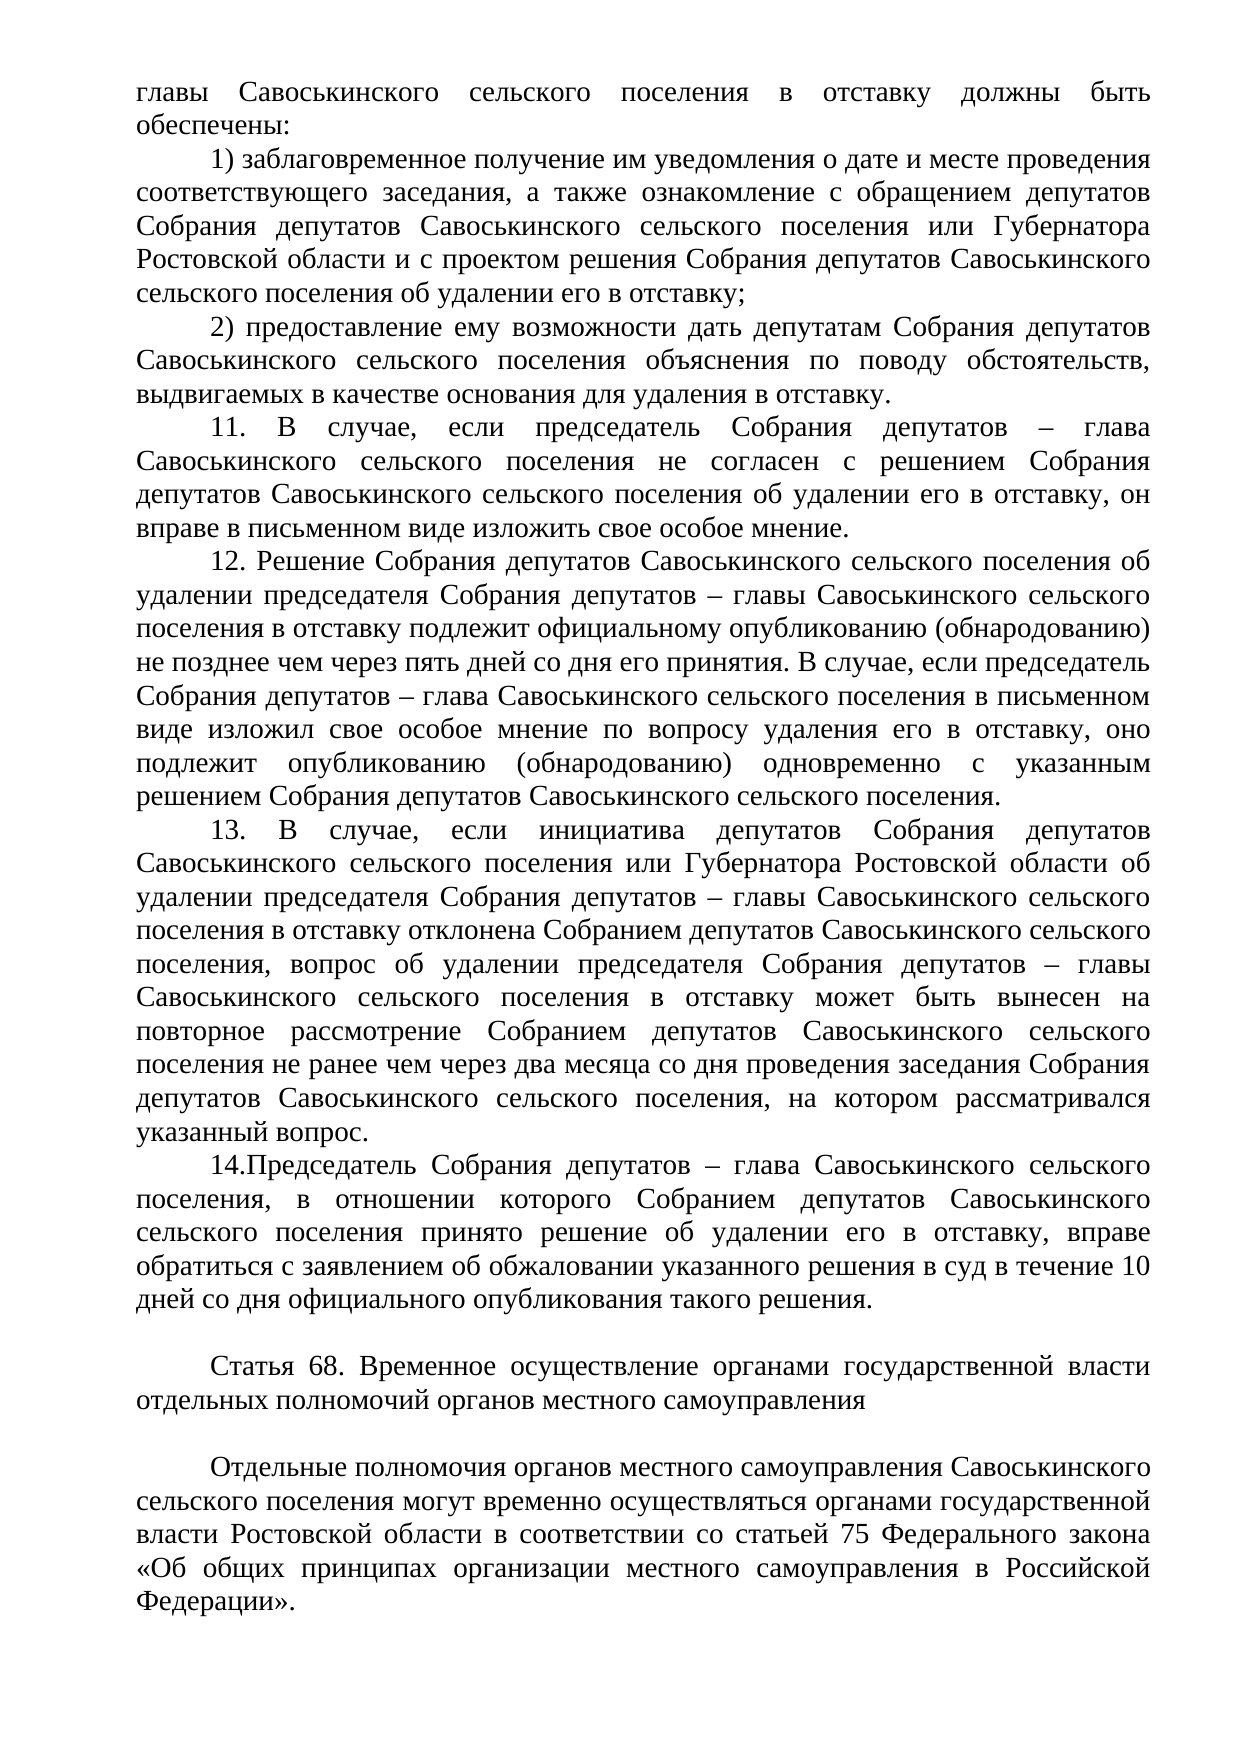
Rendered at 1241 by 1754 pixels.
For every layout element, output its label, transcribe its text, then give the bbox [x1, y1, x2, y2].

text 11. В случае, если председатель Собрания депутатов – глава Савоськинского сельского поселения не согласен с решением Собрания депутатов Савоськинского сельского поселения об удалении его в отставку, он вправе в письменном виде изложить свое особое мнение. [136, 409, 1152, 543]
text 1) заблаговременное получение им уведомления о дате и месте проведения соответствующего заседания, а также ознакомление с обращением депутатов Собрания депутатов Савоськинского сельского поселения или Губернатора Ростовской области и с проектом решения Собрания депутатов Савоськинского сельского поселения об удалении его в отставку; [136, 141, 1152, 309]
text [136, 74, 1152, 141]
text 12. Решение Собрания депутатов Савоськинского сельского поселения об удалении председателя Собрания депутатов – главы Савоськинского сельского поселения в отставку подлежит официальному опубликованию (обнародованию) не позднее чем через пять дней со дня его принятия. В случае, если председатель Собрания депутатов – глава Савоськинского сельского поселения в письменном виде изложил свое особое мнение по вопросу удаления его в отставку, оно подлежит опубликованию (обнародованию) одновременно с указанным решением Собрания депутатов Савоськинского сельского поселения. [136, 543, 1152, 812]
text Статья 68. Временное осуществление органами государственной власти отдельных полномочий органов местного самоуправления [136, 1348, 1152, 1416]
text Отдельные полномочия органов местного самоуправления Савоськинского сельского поселения могут временно осуществляться органами государственной власти Ростовской области в соответствии со статьей 75 Федерального закона «Об общих принципах организации местного самоуправления в Российской Федерации». [136, 1449, 1152, 1617]
text 13. В случае, если инициатива депутатов Собрания депутатов Савоськинского сельского поселения или Губернатора Ростовской области об удалении председателя Собрания депутатов – главы Савоськинского сельского поселения в отставку отклонена Собранием депутатов Савоськинского сельского поселения, вопрос об удалении председателя Собрания депутатов – главы Савоськинского сельского поселения в отставку может быть вынесен на повторное рассмотрение Собранием депутатов Савоськинского сельского поселения не ранее чем через два месяца со дня проведения заседания Собрания депутатов Савоськинского сельского поселения, на котором рассматривался указанный вопрос. [136, 812, 1152, 1147]
text 14.Председатель Собрания депутатов – глава Савоськинского сельского поселения, в отношении которого Собранием депутатов Савоськинского сельского поселения принято решение об удалении его в отставку, вправе обратиться с заявлением об обжаловании указанного решения в суд в течение 10 дней со дня официального опубликования такого решения. [136, 1147, 1152, 1315]
text 2) предоставление ему возможности дать депутатам Собрания депутатов Савоськинского сельского поселения объяснения по поводу обстоятельств, выдвигаемых в качестве основания для удаления в отставку. [136, 309, 1152, 409]
